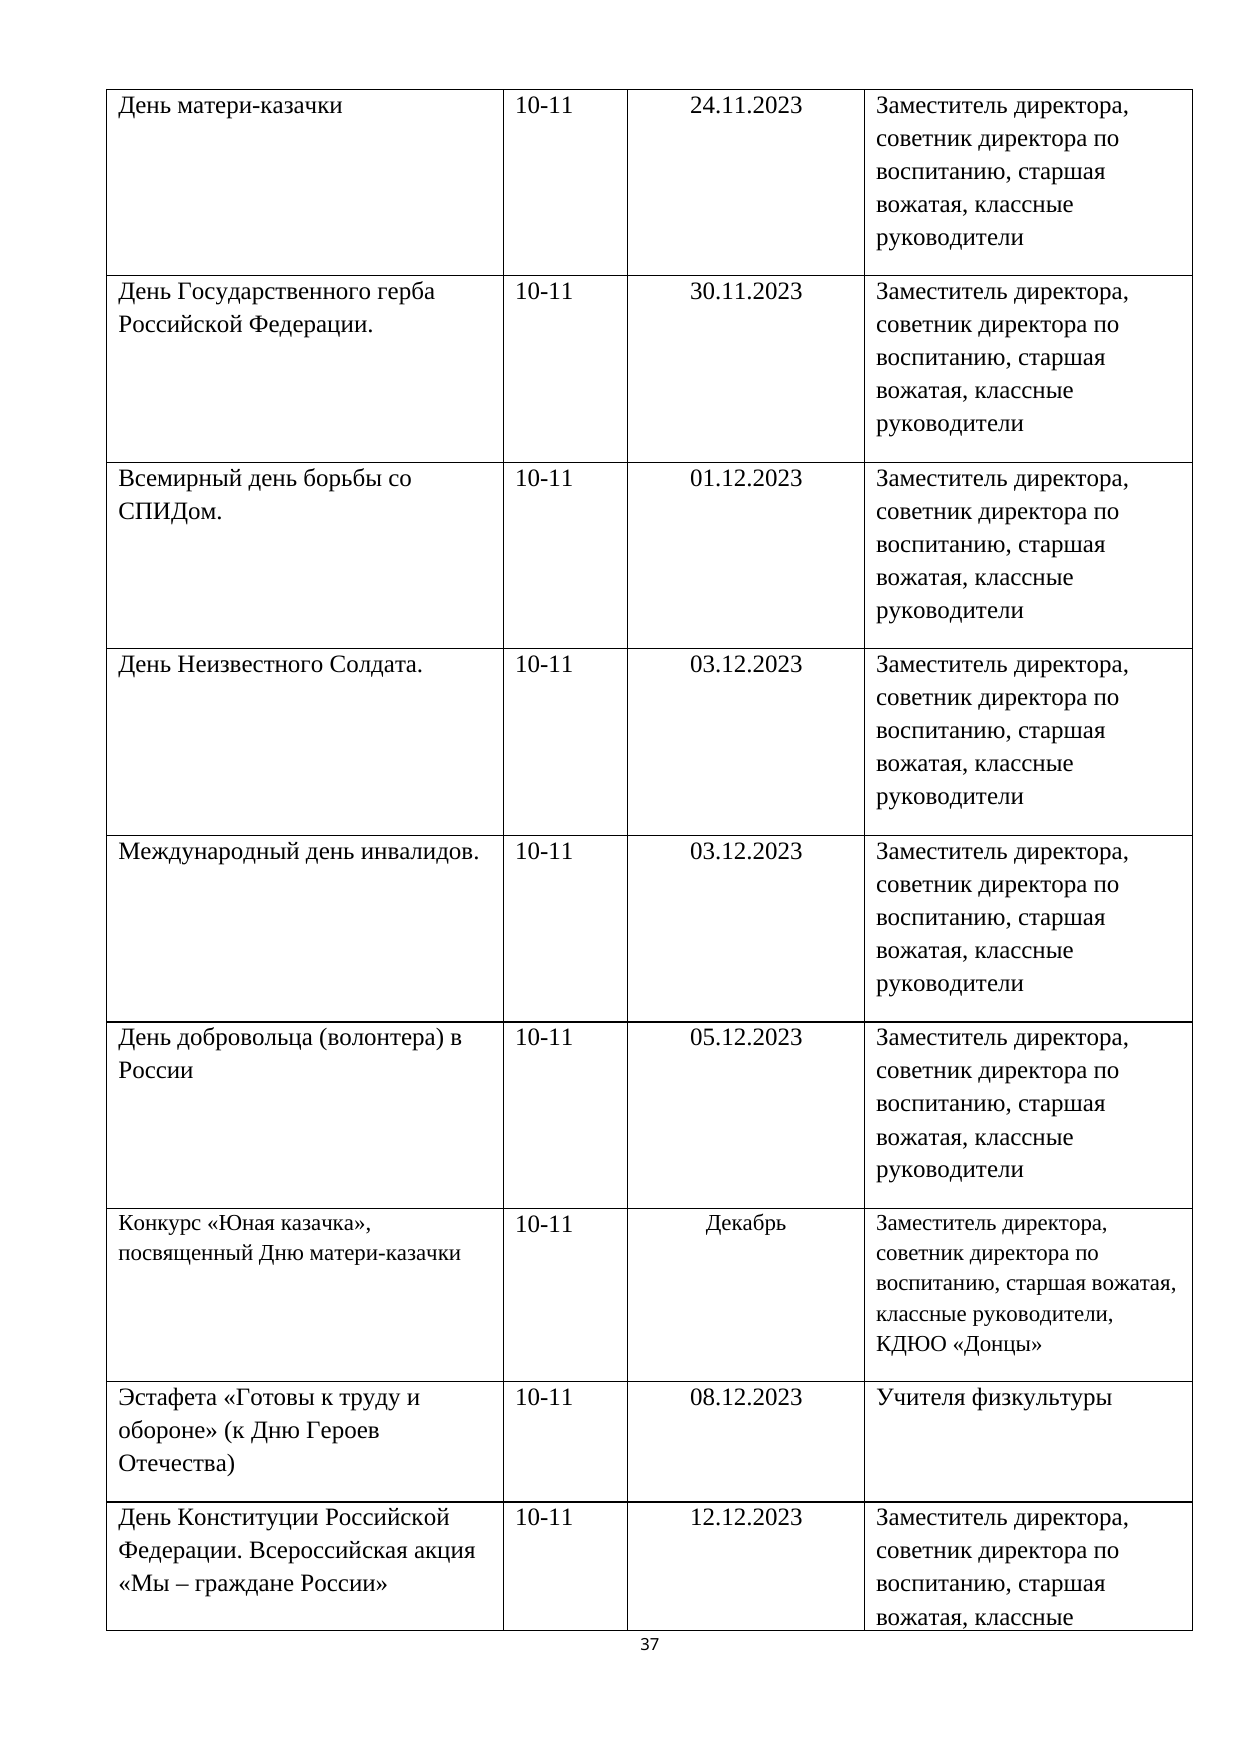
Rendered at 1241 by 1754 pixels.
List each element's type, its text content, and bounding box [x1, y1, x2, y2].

table_cell День Неизвестного Солдата. [107, 649, 503, 835]
table_cell 08.12.2023 [628, 1382, 864, 1501]
table_cell 01.12.2023 [628, 463, 864, 648]
table_cell 10-11 [504, 1382, 627, 1501]
table_cell 10-11 [504, 649, 627, 835]
table_cell 10-11 [504, 90, 627, 275]
table_cell 24.11.2023 [628, 90, 864, 275]
table_cell День матери-казачки [107, 90, 503, 275]
table_cell 05.12.2023 [628, 1023, 864, 1208]
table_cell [107, 1503, 503, 1630]
table_cell 10-11 [504, 1023, 627, 1208]
table_cell 03.12.2023 [628, 649, 864, 835]
table_cell Всемирный день борьбы со СПИДом. [107, 463, 503, 648]
table_cell Заместитель директора, советник директора по воспитанию, старшая вожатая, классные руководители [865, 276, 1192, 462]
table_cell 12.12.2023 [628, 1503, 864, 1630]
table_cell Конкурс «Юная казачка», посвященный Дню матери-казачки [107, 1209, 503, 1381]
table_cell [865, 1503, 1192, 1630]
table_cell День Государственного герба Российской Федерации. [107, 276, 503, 462]
table_cell 10-11 [504, 276, 627, 462]
table_cell 10-11 [504, 1209, 627, 1381]
table_cell Декабрь [628, 1209, 864, 1381]
table_cell Заместитель директора, советник директора по воспитанию, старшая вожатая, классные руководители [865, 463, 1192, 648]
table_cell День добровольца (волонтера) в России [107, 1023, 503, 1208]
table_cell Заместитель директора, советник директора по воспитанию, старшая вожатая, классные руководители, КДЮО «Донцы» [865, 1209, 1192, 1381]
table_cell 10-11 [504, 463, 627, 648]
table_cell 10-11 [504, 836, 627, 1021]
table_cell Заместитель директора, советник директора по воспитанию, старшая вожатая, классные руководители [865, 836, 1192, 1021]
table_cell 30.11.2023 [628, 276, 864, 462]
table_cell Международный день инвалидов. [107, 836, 503, 1021]
table_cell Учителя физкультуры [865, 1382, 1192, 1501]
table_cell Заместитель директора, советник директора по воспитанию, старшая вожатая, классные руководители [865, 649, 1192, 835]
table_cell Заместитель директора, советник директора по воспитанию, старшая вожатая, классные руководители [865, 90, 1192, 275]
table_cell Заместитель директора, советник директора по воспитанию, старшая вожатая, классные руководители [865, 1023, 1192, 1208]
table_cell Эстафета «Готовы к труду и обороне» (к Дню Героев Отечества) [107, 1382, 503, 1501]
table_cell 03.12.2023 [628, 836, 864, 1021]
table_cell 10-11 [504, 1503, 627, 1630]
